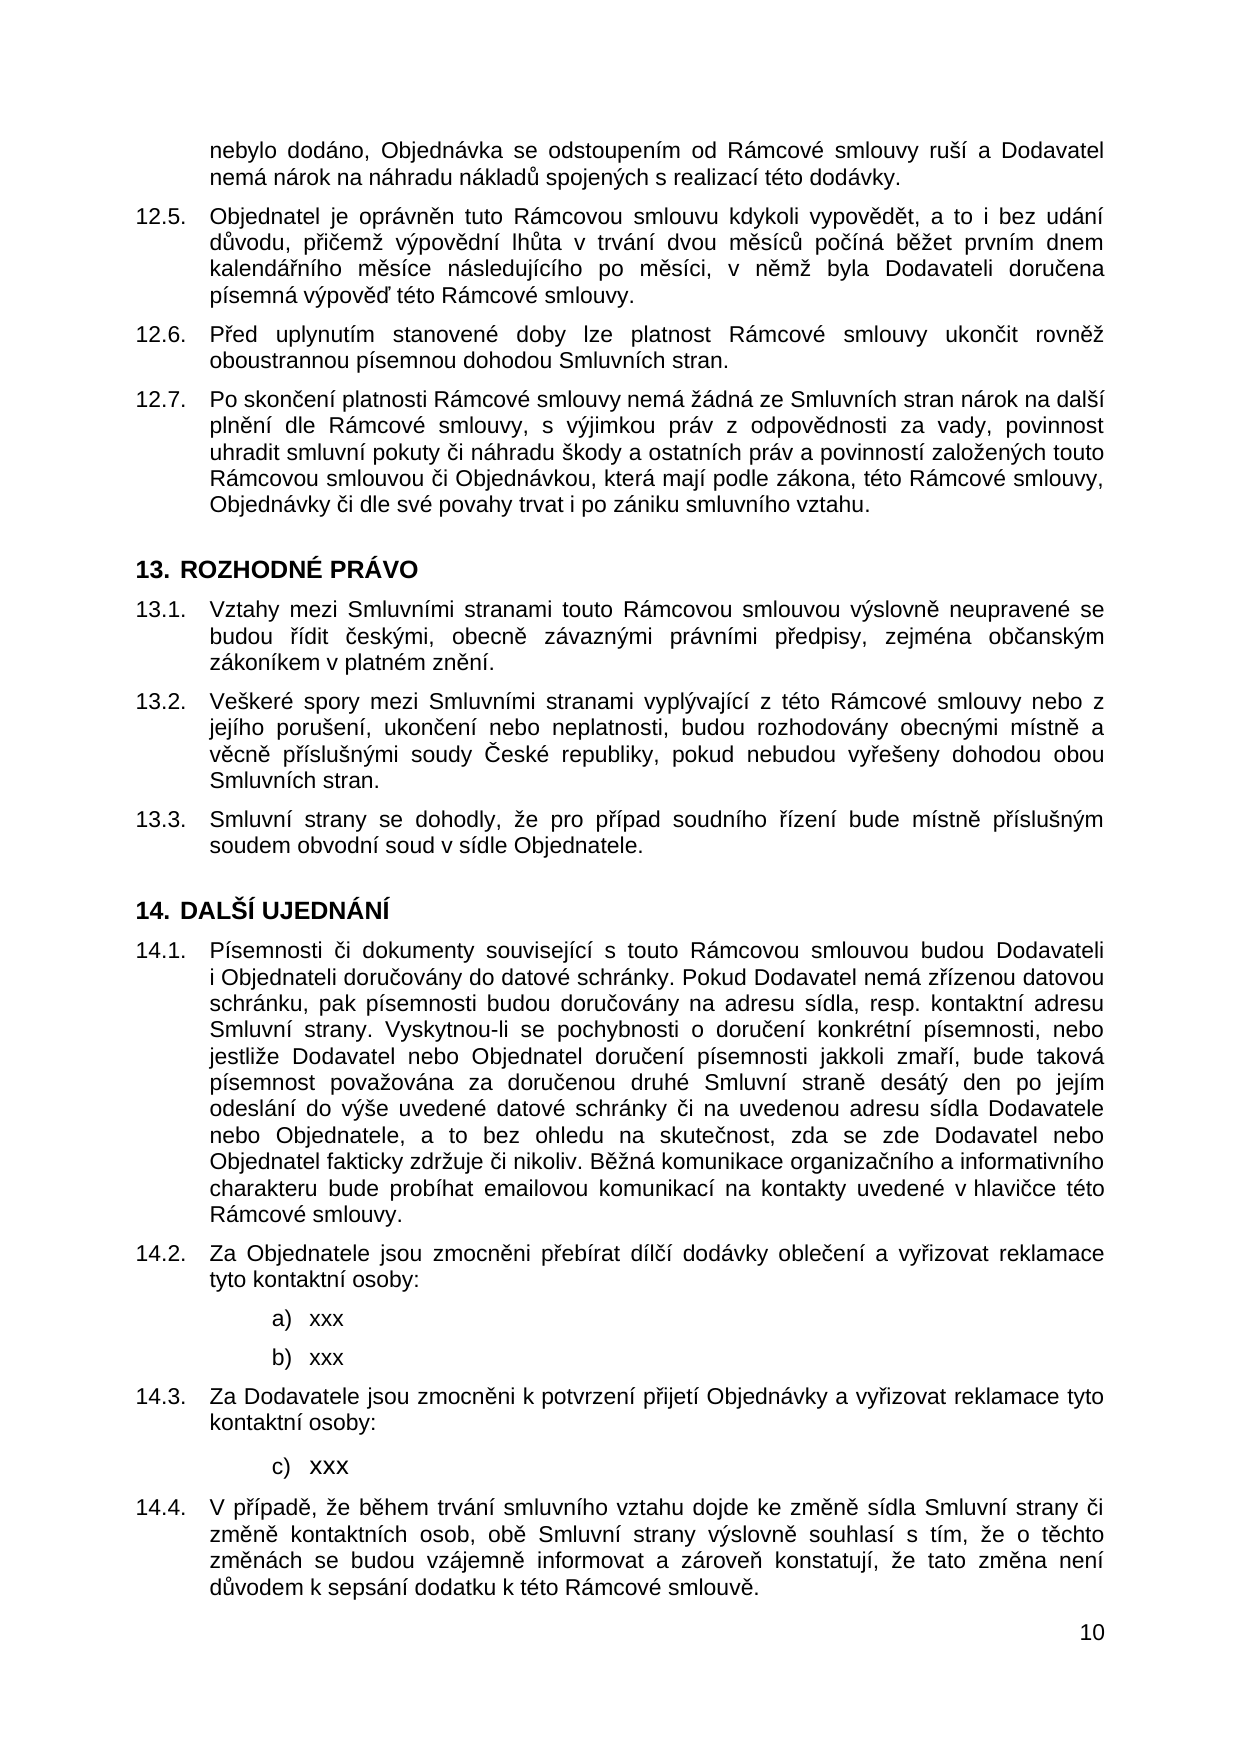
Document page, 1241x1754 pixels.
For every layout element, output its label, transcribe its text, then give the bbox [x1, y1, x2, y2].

subtitle ROZHODNÉ PRÁVO [135, 555, 1105, 584]
subtitle Za Dodavatele jsou zmocněni k potvrzení přijetí Objednávky a vyřizovat reklamace tyto kontaktní osoby: [135, 1383, 1105, 1435]
subtitle V případě, že během trvání smluvního vztahu dojde ke změně sídla Smluvní strany či změně kontaktních osob, obě Smluvní strany výslovně souhlasí s tím, že o těchto změnách se budou vzájemně informovat a zároveň konstatují, že tato změna není důvodem k sepsání dodatku k této Rámcové smlouvě. [135, 1494, 1105, 1600]
subtitle Za Objednatele jsou zmocněni přebírat dílčí dodávky oblečení a vyřizovat reklamace tyto kontaktní osoby: [135, 1240, 1105, 1292]
subtitle DALŠÍ UJEDNÁNÍ [135, 896, 1105, 925]
subtitle Vztahy mezi Smluvními stranami touto Rámcovou smlouvou výslovně neupravené se budou řídit českými, obecně závaznými právními předpisy, zejména občanským zákoníkem v platném znění. [135, 596, 1105, 675]
subtitle Před uplynutím stanovené doby lze platnost Rámcové smlouvy ukončit rovněž oboustrannou písemnou dohodou Smluvních stran. [135, 321, 1105, 373]
list xxx [272, 1448, 1105, 1482]
list xxx [272, 1344, 1105, 1370]
subtitle Po skončení platnosti Rámcové smlouvy nemá žádná ze Smluvních stran nárok na další plnění dle Rámcové smlouvy, s výjimkou práv z odpovědnosti za vady, povinnost uhradit smluvní pokuty či náhradu škody a ostatních práv a povinností založených touto Rámcovou smlouvou či Objednávkou, která mají podle zákona, této Rámcové smlouvy, Objednávky či dle své povahy trvat i po zániku smluvního vztahu. [135, 386, 1105, 518]
subtitle Objednatel je oprávněn tuto Rámcovou smlouvu kdykoli vypovědět, a to i bez udání důvodu, přičemž výpovědní lhůta v trvání dvou měsíců počíná běžet prvním dnem kalendářního měsíce následujícího po měsíci, v němž byla Dodavateli doručena písemná výpověď této Rámcové smlouvy. [135, 203, 1105, 308]
subtitle Smluvní strany se dohodly, že pro případ soudního řízení bude místně příslušným soudem obvodní soud v sídle Objednatele. [135, 806, 1105, 858]
subtitle Písemnosti či dokumenty související s touto Rámcovou smlouvou budou Dodavateli i Objednateli doručovány do datové schránky. Pokud Dodavatel nemá zřízenou datovou schránku, pak písemnosti budou doručovány na adresu sídla, resp. kontaktní adresu Smluvní strany. Vyskytnou-li se pochybnosti o doručení konkrétní písemnosti, nebo jestliže Dodavatel nebo Objednatel doručení písemnosti jakkoli zmaří, bude taková písemnost považována za doručenou druhé Smluvní straně desátý den po jejím odeslání do výše uvedené datové schránky či na uvedenou adresu sídla Dodavatele nebo Objednatele, a to bez ohledu na skutečnost, zda se zde Dodavatel nebo Objednatel fakticky zdržuje či nikoliv. Běžná komunikace organizačního a informativního charakteru bude probíhat emailovou komunikací na kontakty uvedené v hlavičce této Rámcové smlouvy. [135, 937, 1105, 1227]
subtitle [135, 137, 1105, 190]
subtitle Veškeré spory mezi Smluvními stranami vyplývající z této Rámcové smlouvy nebo z jejího porušení, ukončení nebo neplatnosti, budou rozhodovány obecnými místně a věcně příslušnými soudy České republiky, pokud nebudou vyřešeny dohodou obou Smluvních stran. [135, 688, 1105, 793]
list xxx [272, 1305, 1105, 1331]
